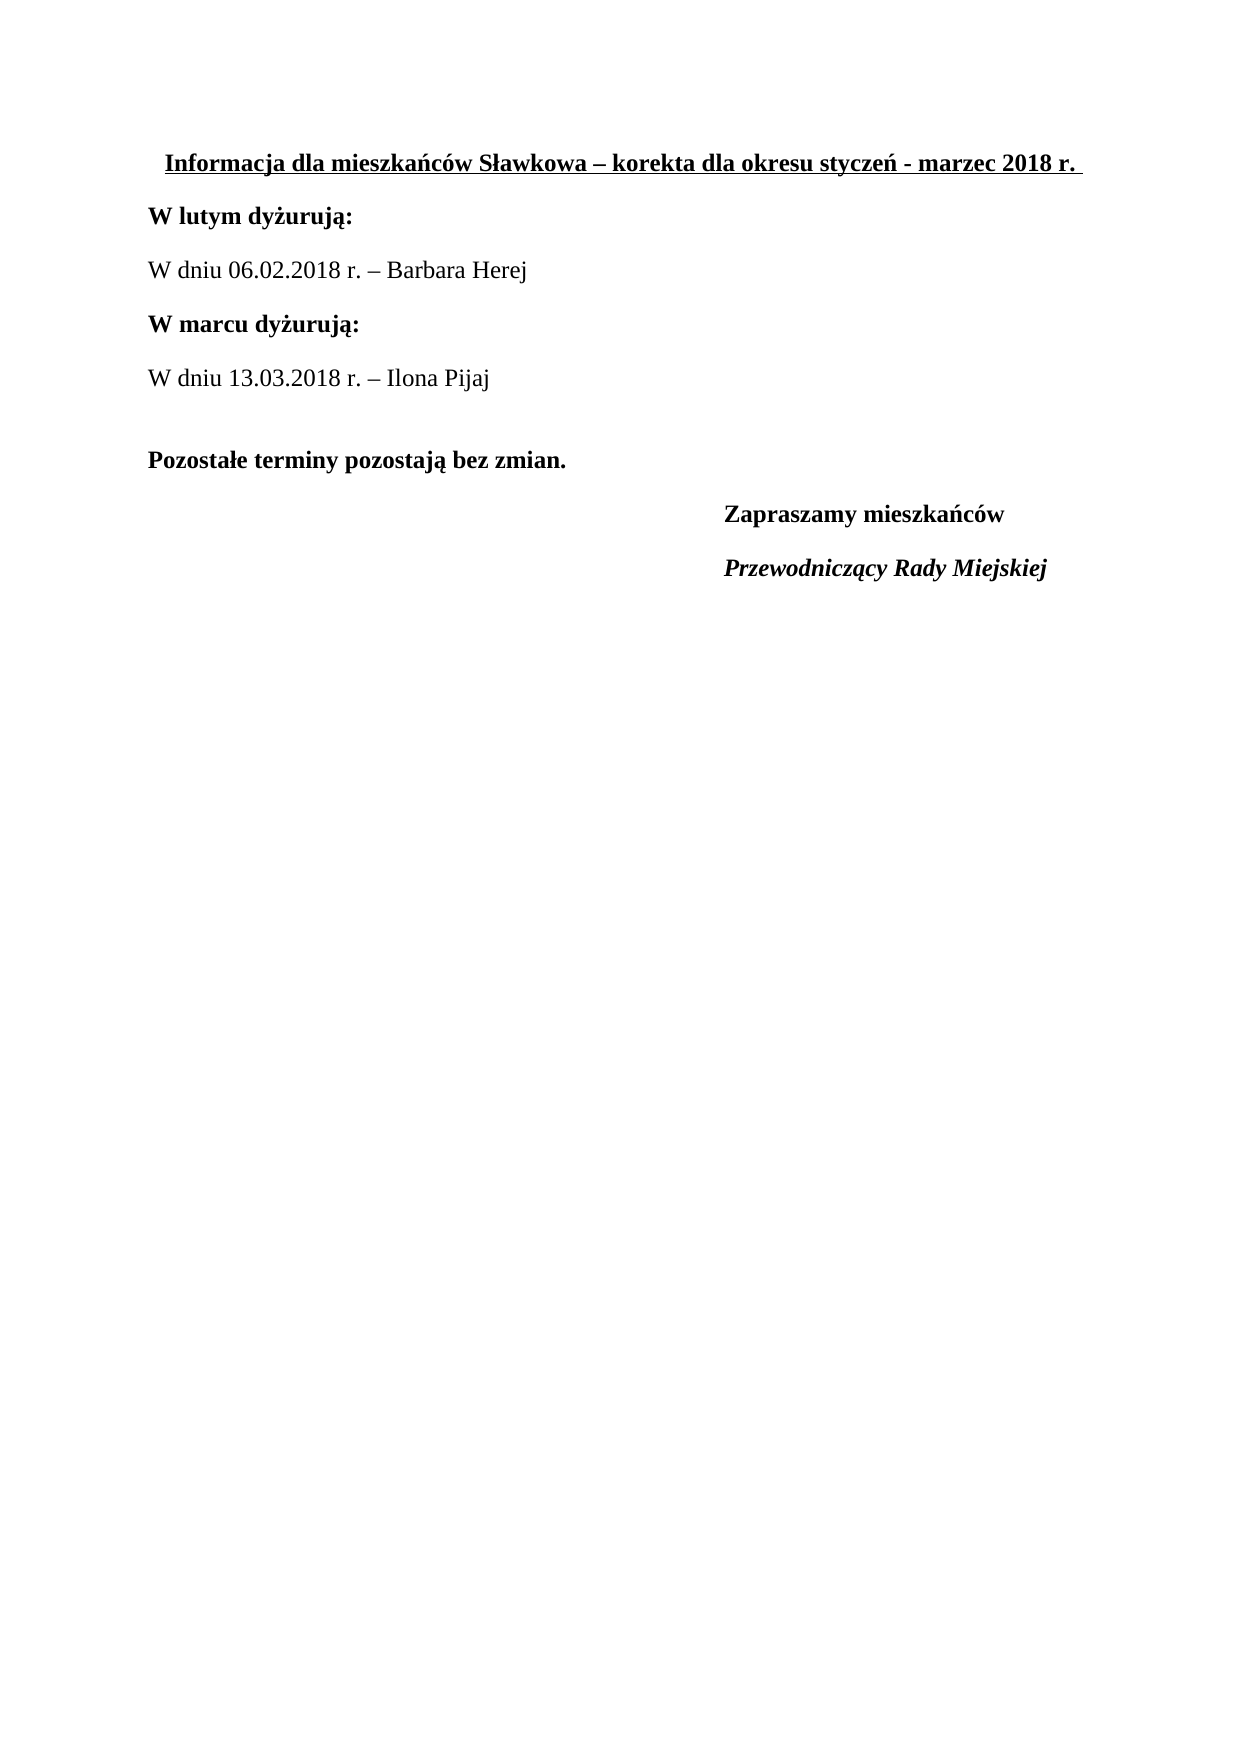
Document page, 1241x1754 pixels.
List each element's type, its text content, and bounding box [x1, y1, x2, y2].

text W marcu dyżurują: [148, 309, 1093, 338]
text W dniu 13.03.2018 r. – Ilona Pijaj [148, 363, 1093, 392]
text Przewodniczący Rady Miejskiej [148, 553, 1093, 582]
text Informacja dla mieszkańców Sławkowa – korekta dla okresu styczeń - marzec 2018 r. [148, 148, 1093, 176]
text W dniu 06.02.2018 r. – Barbara Herej [148, 255, 1093, 284]
text Zapraszamy mieszkańców [148, 499, 1093, 528]
text Pozostałe terminy pozostają bez zmian. [148, 446, 1093, 474]
text W lutym dyżurują: [148, 201, 1093, 230]
